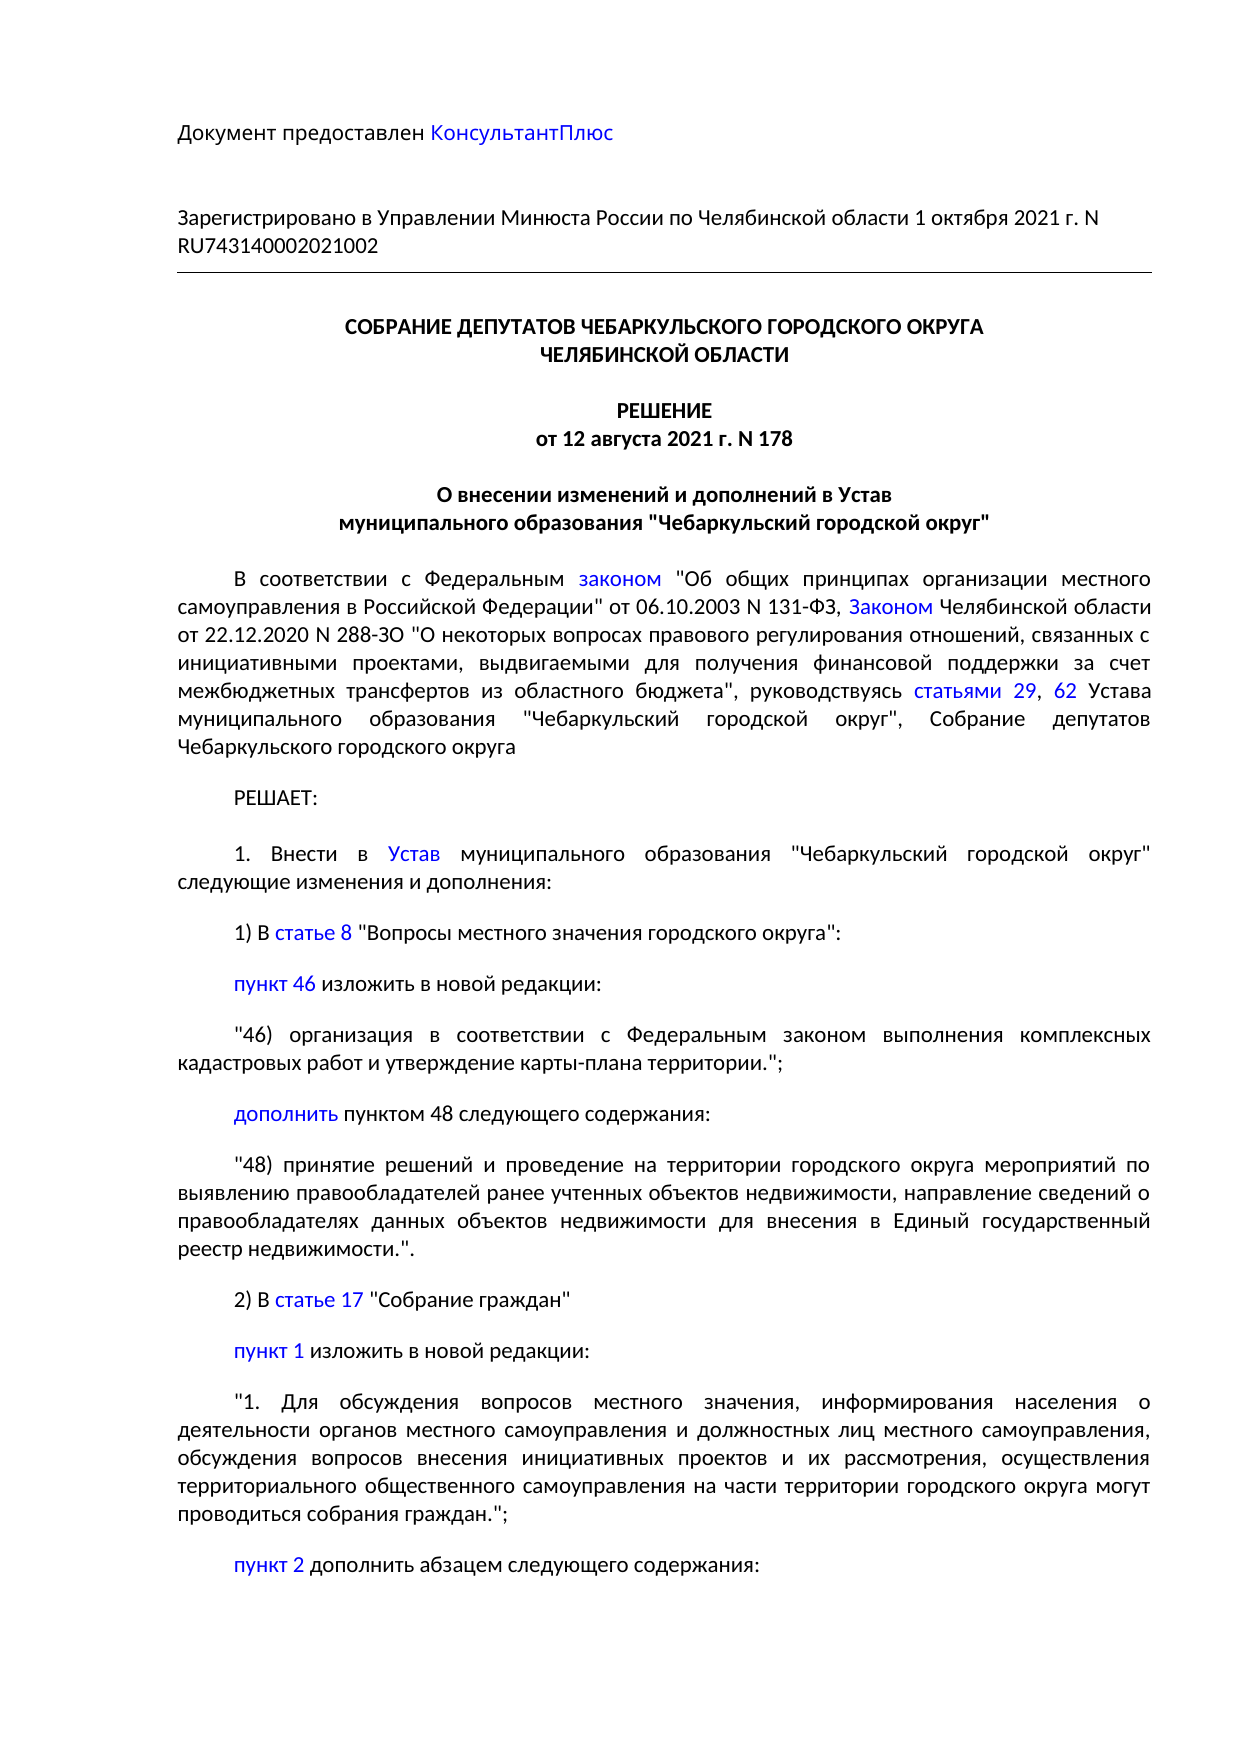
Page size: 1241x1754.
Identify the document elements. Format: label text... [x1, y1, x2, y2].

title СОБРАНИЕ ДЕПУТАТОВ ЧЕБАРКУЛЬСКОГО ГОРОДСКОГО ОКРУГА [177, 312, 1152, 340]
title ЧЕЛЯБИНСКОЙ ОБЛАСТИ [177, 340, 1152, 368]
text Зарегистрировано в Управлении Минюста России по Челябинской области 1 октября 2021 г. N RU743140002021002 [177, 203, 1152, 259]
title О внесении изменений и дополнений в Устав [177, 480, 1152, 508]
text пункт 2 дополнить абзацем следующего содержания: [177, 1550, 1152, 1578]
text "1. Для обсуждения вопросов местного значения, информирования населения о деятельности органов местного самоуправления и должностных лиц местного самоуправления, обсуждения вопросов внесения инициативных проектов и их рассмотрения, осуществления территориального общественного самоуправления на части территории городского округа могут проводиться собрания граждан."; [177, 1387, 1152, 1527]
title от 12 августа 2021 г. N 178 [177, 424, 1152, 452]
text 2) В статье 17 "Собрание граждан" [177, 1285, 1152, 1313]
text 1) В статье 8 "Вопросы местного значения городского округа": [177, 918, 1152, 946]
text РЕШАЕТ: [177, 783, 1152, 811]
title муниципального образования "Чебаркульский городской округ" [177, 508, 1152, 536]
text "48) принятие решений и проведение на территории городского округа мероприятий по выявлению правообладателей ранее учтенных объектов недвижимости, направление сведений о правообладателях данных объектов недвижимости для внесения в Единый государственный реестр недвижимости.". [177, 1150, 1152, 1262]
text пункт 46 изложить в новой редакции: [177, 969, 1152, 997]
title РЕШЕНИЕ [177, 396, 1152, 424]
text дополнить пунктом 48 следующего содержания: [177, 1099, 1152, 1127]
text пункт 1 изложить в новой редакции: [177, 1336, 1152, 1364]
text В соответствии с Федеральным законом "Об общих принципах организации местного самоуправления в Российской Федерации" от 06.10.2003 N 131-ФЗ, Законом Челябинской области от 22.12.2020 N 288-ЗО "О некоторых вопросах правового регулирования отношений, связанных с инициативными проектами, выдвигаемыми для получения финансовой поддержки за счет межбюджетных трансфертов из областного бюджета", руководствуясь статьями 29, 62 Устава муниципального образования "Чебаркульский городской округ", Собрание депутатов Чебаркульского городского округа [177, 564, 1152, 760]
text "46) организация в соответствии с Федеральным законом выполнения комплексных кадастровых работ и утверждение карты-плана территории."; [177, 1020, 1152, 1076]
title Документ предоставлен КонсультантПлюс [177, 118, 1152, 175]
text 1. Внести в Устав муниципального образования "Чебаркульский городской округ" следующие изменения и дополнения: [177, 839, 1152, 895]
